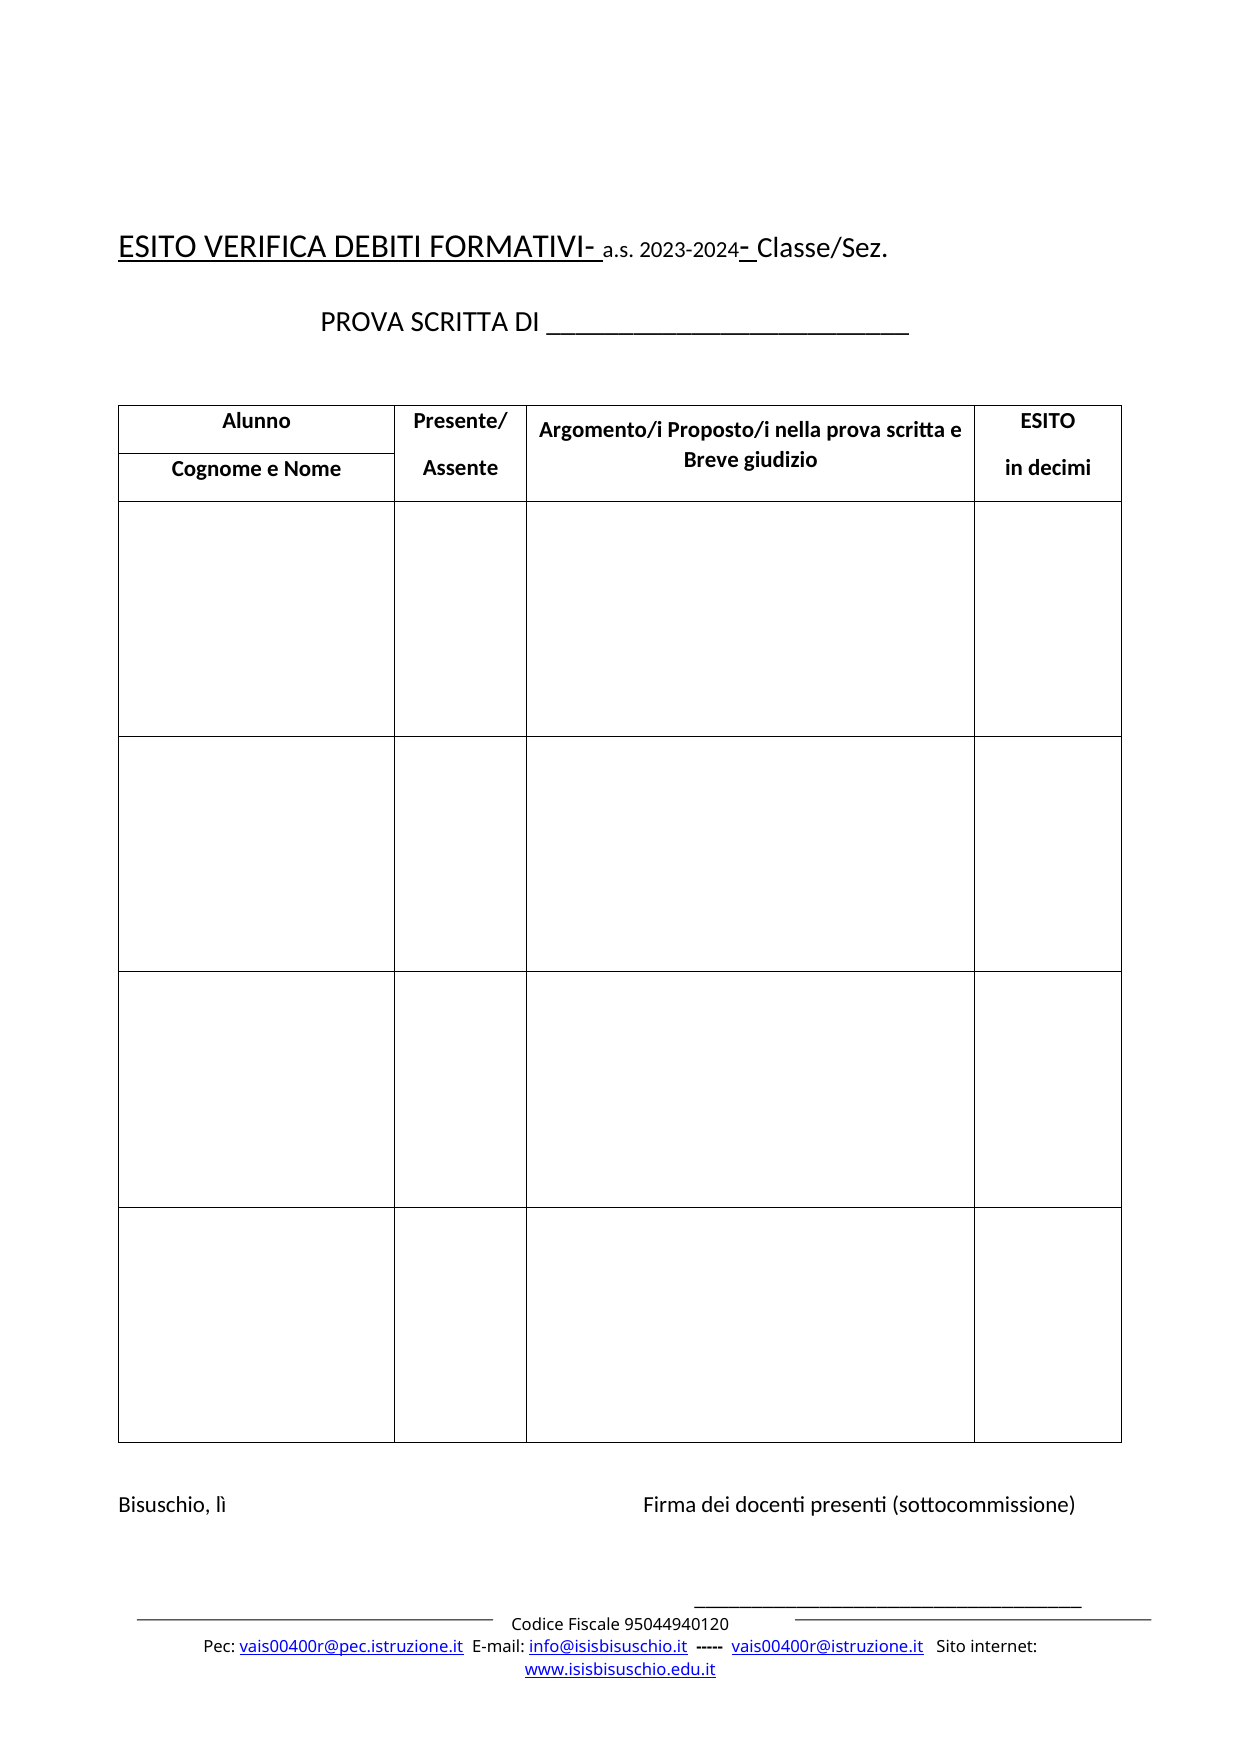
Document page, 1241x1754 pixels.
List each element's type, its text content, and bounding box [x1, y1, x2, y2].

table_cell [527, 502, 974, 736]
table_header ESITO in decimi [975, 406, 1121, 501]
table_cell [527, 1208, 974, 1442]
table_header Presente/ Assente [395, 406, 526, 501]
table_cell [975, 1208, 1121, 1442]
table_cell [975, 502, 1121, 736]
table_cell [395, 1208, 526, 1442]
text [118, 1583, 1122, 1612]
table_cell [527, 737, 974, 971]
table_cell Cognome e Nome [119, 454, 394, 501]
text PROVA SCRITTA DI _________________________ [118, 303, 1112, 339]
table_header Argomento/i Proposto/i nella prova scritta e Breve giudizio [527, 406, 974, 501]
text ESITO VERIFICA DEBITI FORMATIVI- a.s. 2023-2024- Classe/Sez. [118, 225, 1112, 266]
text Bisuschio, lì Firma dei docenti presenti (sottocommissione) [118, 1490, 1122, 1518]
table_cell [395, 502, 526, 736]
table_cell [527, 972, 974, 1207]
table_cell [119, 1208, 394, 1442]
table_cell [975, 737, 1121, 971]
table_cell [395, 737, 526, 971]
table_cell [119, 502, 394, 736]
table_cell [119, 737, 394, 971]
table_header Alunno [119, 406, 394, 453]
table_cell [395, 972, 526, 1207]
table_cell [119, 972, 394, 1207]
table_cell [975, 972, 1121, 1207]
